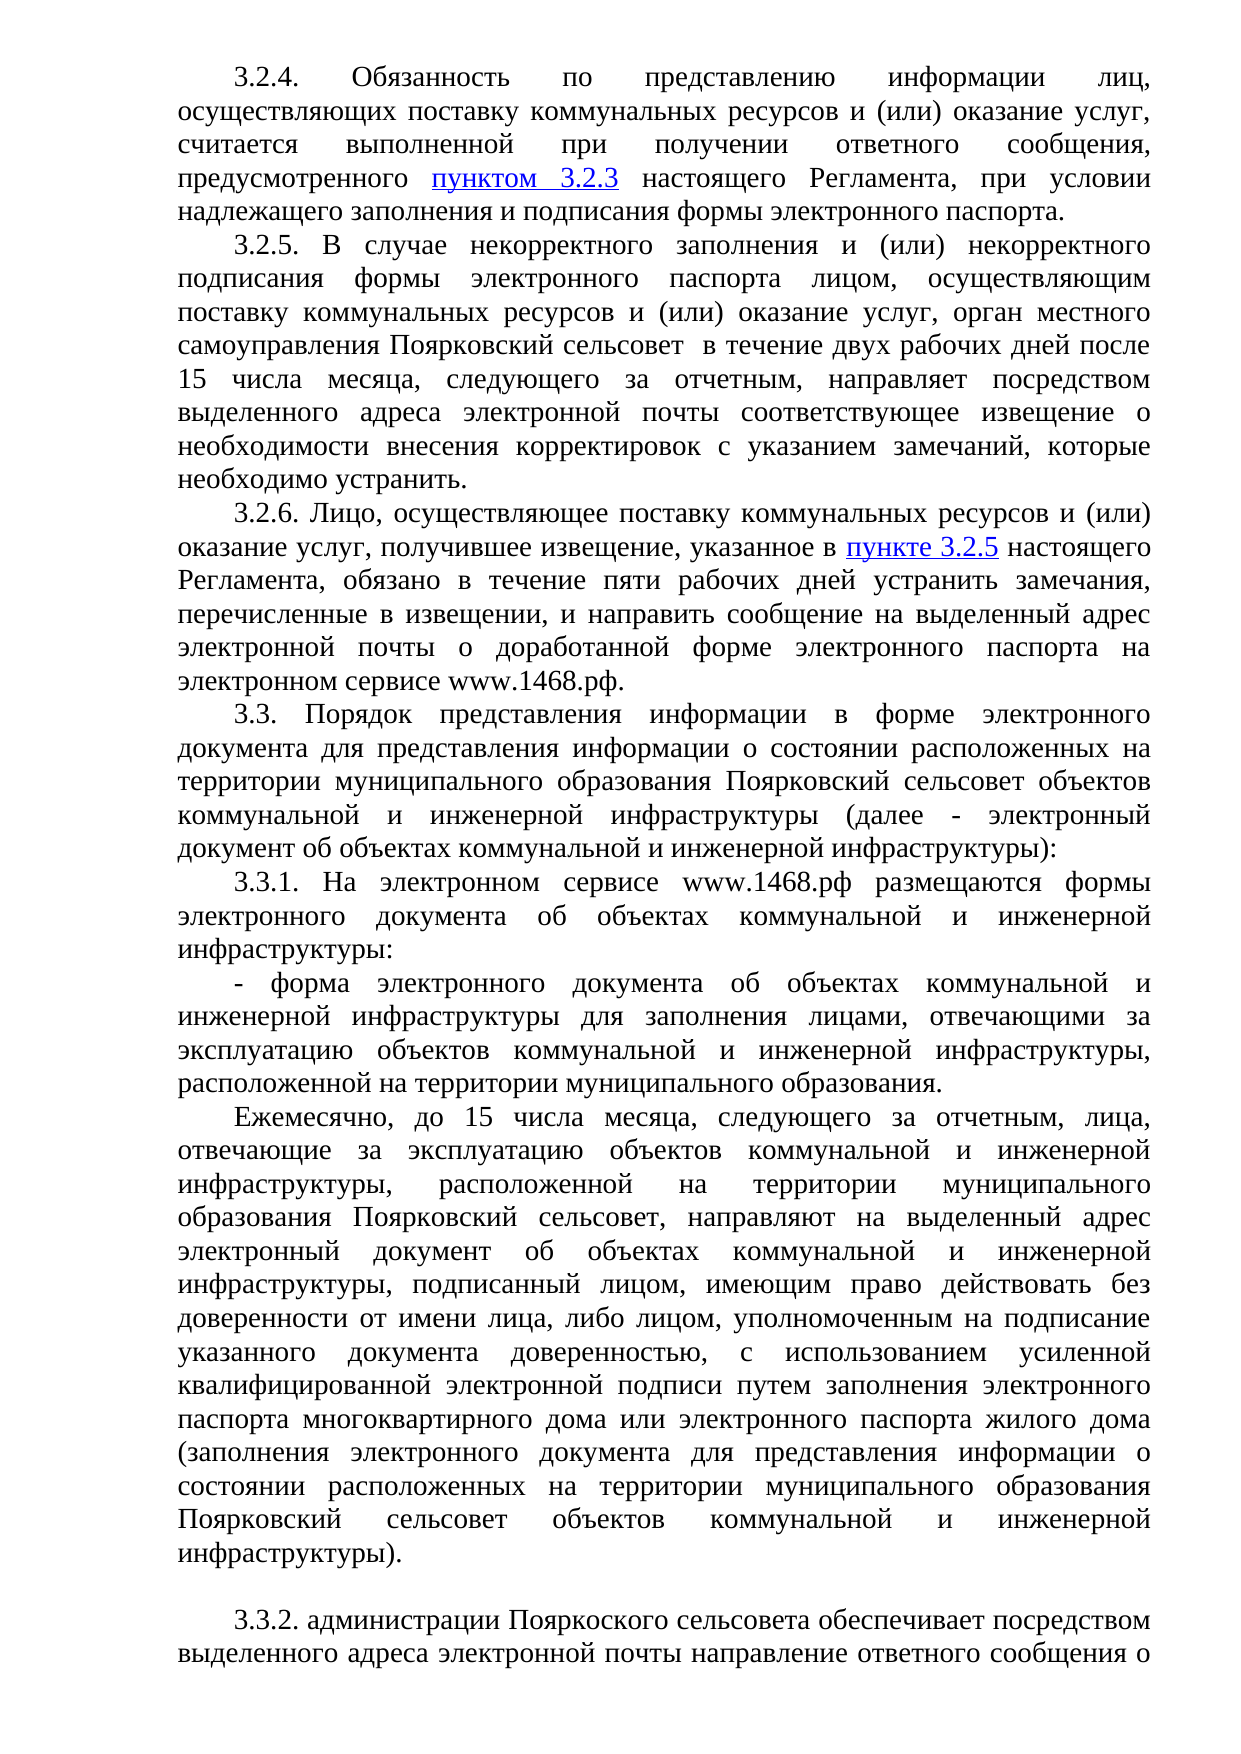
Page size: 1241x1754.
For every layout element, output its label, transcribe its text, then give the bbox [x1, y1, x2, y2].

text 3.2.5. В случае некорректного заполнения и (или) некорректного подписания формы электронного паспорта лицом, осуществляющим поставку коммунальных ресурсов и (или) оказание услуг, орган местного самоуправления Поярковский сельсовет в течение двух рабочих дней после 15 числа месяца, следующего за отчетным, направляет посредством выделенного адреса электронной почты соответствующее извещение о необходимости внесения корректировок с указанием замечаний, которые необходимо устранить. [177, 227, 1152, 495]
text Ежемесячно, до 15 числа месяца, следующего за отчетным, лица, отвечающие за эксплуатацию объектов коммунальной и инженерной инфраструктуры, расположенной на территории муниципального образования Поярковский сельсовет, направляют на выделенный адрес электронный документ об объектах коммунальной и инженерной инфраструктуры, подписанный лицом, имеющим право действовать без доверенности от имени лица, либо лицом, уполномоченным на подписание указанного документа доверенностью, с использованием усиленной квалифицированной электронной подписи путем заполнения электронного паспорта многоквартирного дома или электронного паспорта жилого дома (заполнения электронного документа для представления информации о состоянии расположенных на территории муниципального образования Поярковский сельсовет объектов коммунальной и инженерной инфраструктуры). [177, 1099, 1152, 1568]
text 3.2.6. Лицо, осуществляющее поставку коммунальных ресурсов и (или) оказание услуг, получившее извещение, указанное в пункте 3.2.5 настоящего Регламента, обязано в течение пяти рабочих дней устранить замечания, перечисленные в извещении, и направить сообщение на выделенный адрес электронной почты о доработанной форме электронного паспорта на электронном сервисе www.1468.рф. [177, 495, 1152, 696]
text 3.3.1. На электронном сервисе www.1468.рф размещаются формы электронного документа об объектах коммунальной и инженерной инфраструктуры: [177, 864, 1152, 965]
text 3.2.4. Обязанность по представлению информации лиц, осуществляющих поставку коммунальных ресурсов и (или) оказание услуг, считается выполненной при получении ответного сообщения, предусмотренного пунктом 3.2.3 настоящего Регламента, при условии надлежащего заполнения и подписания формы электронного паспорта. [177, 59, 1152, 227]
text 3.3. Порядок представления информации в форме электронного документа для представления информации о состоянии расположенных на территории муниципального образования Поярковский сельсовет объектов коммунальной и инженерной инфраструктуры (далее - электронный документ об объектах коммунальной и инженерной инфраструктуры): [177, 696, 1152, 864]
text - форма электронного документа об объектах коммунальной и инженерной инфраструктуры для заполнения лицами, отвечающими за эксплуатацию объектов коммунальной и инженерной инфраструктуры, расположенной на территории муниципального образования. [177, 965, 1152, 1099]
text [177, 1602, 1152, 1669]
